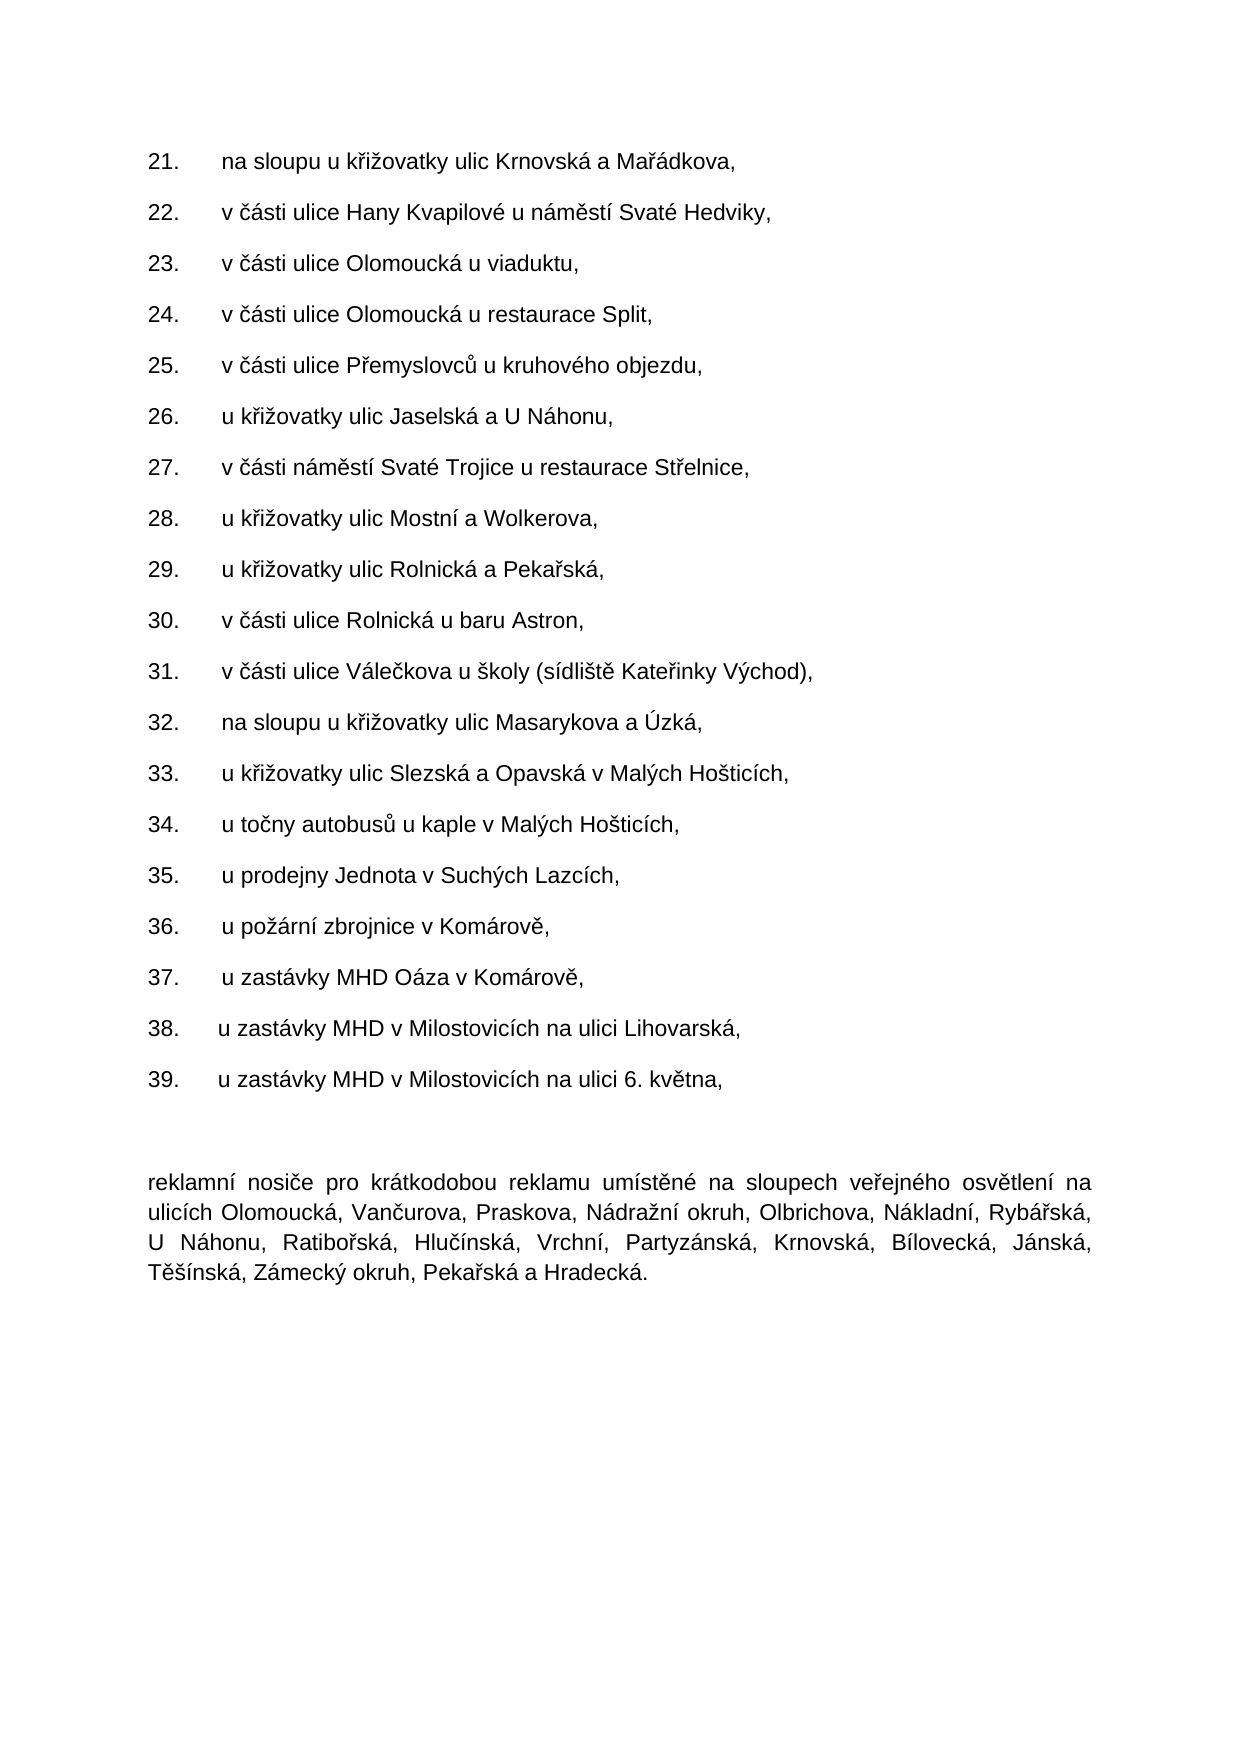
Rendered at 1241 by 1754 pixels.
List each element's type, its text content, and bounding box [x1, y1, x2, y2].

text 26. u křižovatky ulic Jaselská a U Náhonu, [148, 403, 1093, 429]
text 30. v části ulice Rolnická u baru Astron, [148, 607, 1093, 633]
text 27. v části náměstí Svaté Trojice u restaurace Střelnice, [148, 454, 1093, 480]
text 25. v části ulice Přemyslovců u kruhového objezdu, [148, 352, 1093, 378]
text 29. u křižovatky ulic Rolnická a Pekařská, [148, 556, 1093, 582]
text reklamní nosiče pro krátkodobou reklamu umístěné na sloupech veřejného osvětlení na ulicích Olomoucká, Vančurova, Praskova, Nádražní okruh, Olbrichova, Nákladní, Rybářská, U Náhonu, Ratibořská, Hlučínská, Vrchní, Partyzánská, Krnovská, Bílovecká, Jánská, Těšínská, Zámecký okruh, Pekařská a Hradecká. [148, 1168, 1093, 1285]
text 21. na sloupu u křižovatky ulic Krnovská a Mařádkova, [148, 148, 1093, 174]
text 28. u křižovatky ulic Mostní a Wolkerova, [148, 505, 1093, 531]
text 34. u točny autobusů u kaple v Malých Hošticích, [148, 811, 1093, 837]
text 23. v části ulice Olomoucká u viaduktu, [148, 250, 1093, 276]
text 33. u křižovatky ulic Slezská a Opavská v Malých Hošticích, [148, 760, 1093, 786]
text 32. na sloupu u křižovatky ulic Masarykova a Úzká, [148, 709, 1093, 735]
text 35. u prodejny Jednota v Suchých Lazcích, [148, 862, 1093, 888]
text 31. v části ulice Válečkova u školy (sídliště Kateřinky Východ), [148, 658, 1093, 684]
text 39. u zastávky MHD v Milostovicích na ulici 6. května, [148, 1066, 1093, 1093]
text 22. v části ulice Hany Kvapilové u náměstí Svaté Hedviky, [148, 199, 1093, 225]
text 36. u požární zbrojnice v Komárově, [148, 913, 1093, 939]
text 24. v části ulice Olomoucká u restaurace Split, [148, 301, 1093, 327]
text 37. u zastávky MHD Oáza v Komárově, [148, 964, 1093, 991]
text 38. u zastávky MHD v Milostovicích na ulici Lihovarská, [148, 1015, 1093, 1042]
